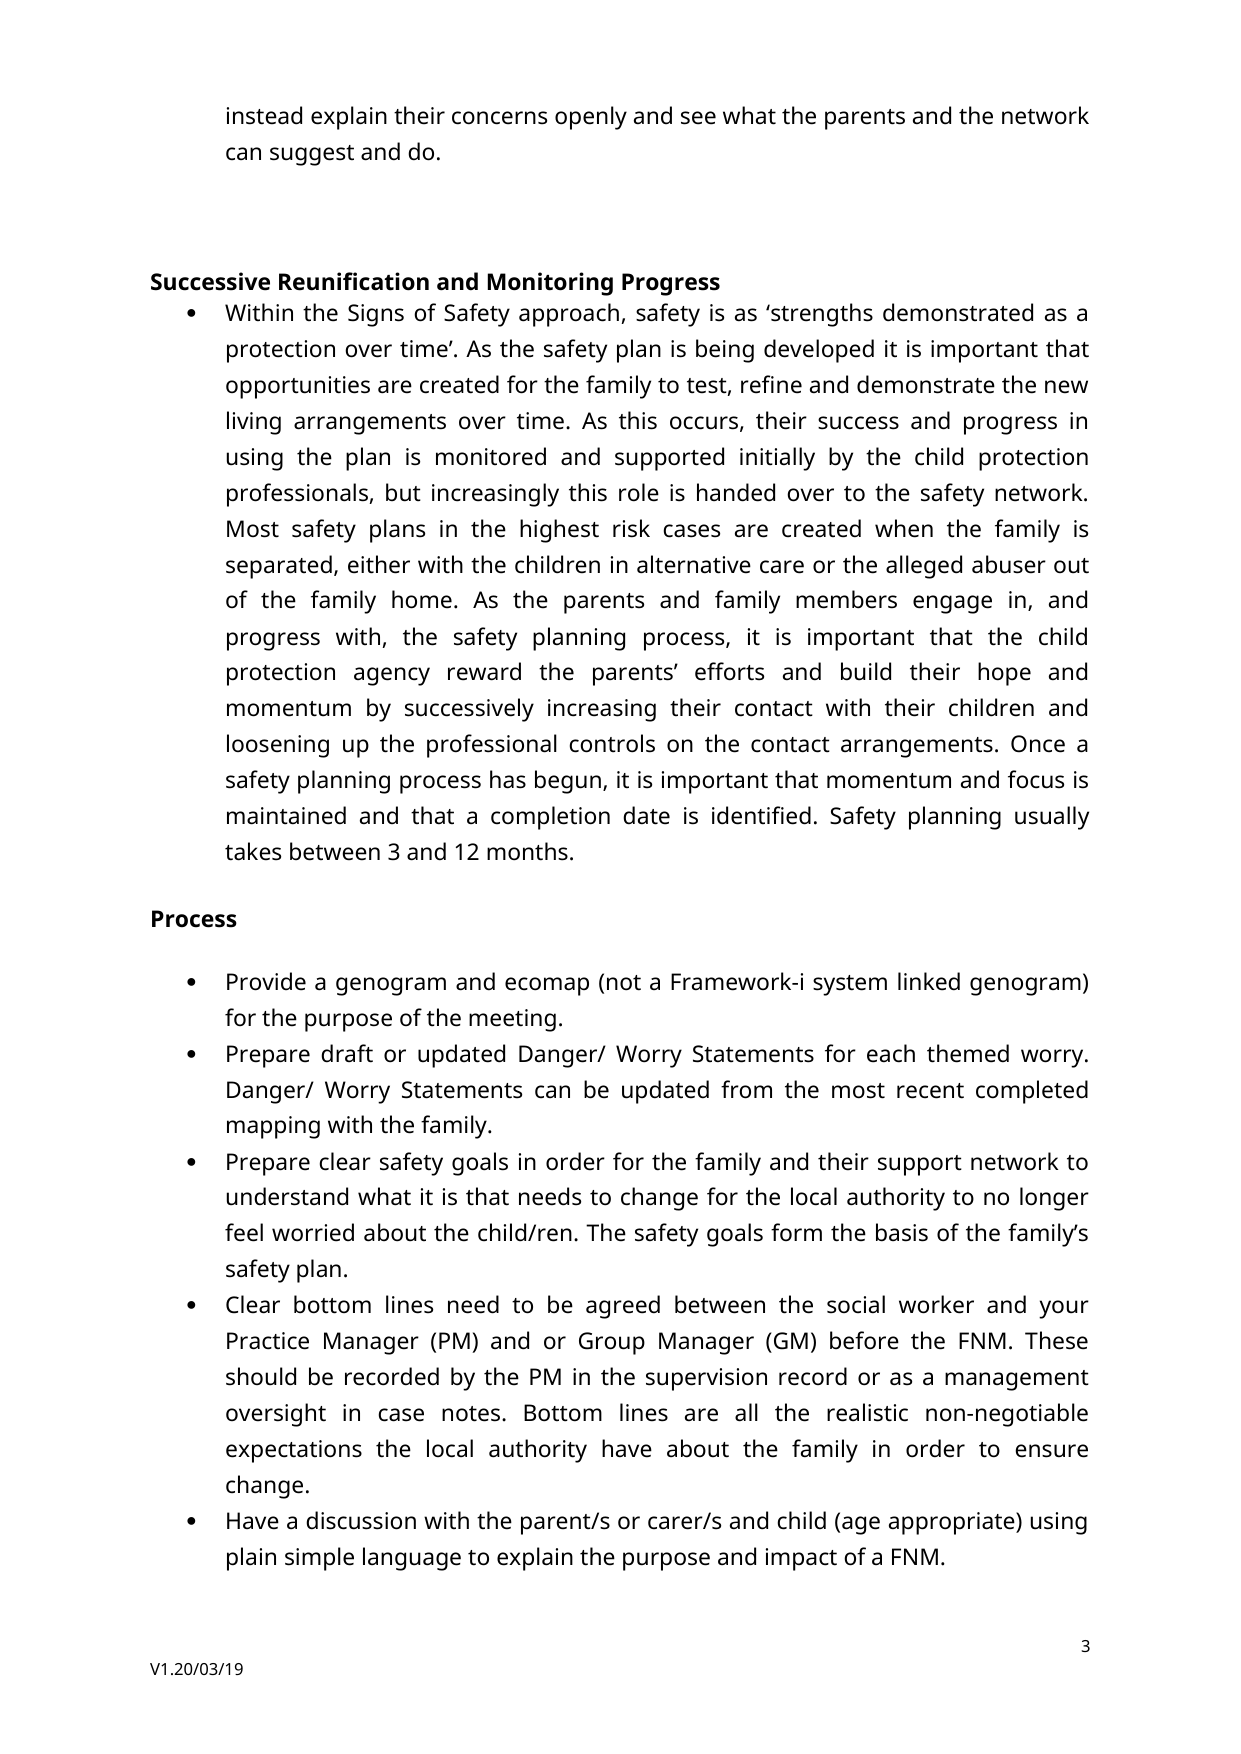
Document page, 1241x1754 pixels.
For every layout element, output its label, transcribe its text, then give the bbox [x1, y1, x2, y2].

text Successive Reunification and Monitoring Progress [150, 266, 1090, 297]
list Prepare clear safety goals in order for the family and their support network to understand what it is that needs to change for the local authority to no longer feel worried about the child/ren. The safety goals form the basis of the family’s safety plan. [187, 1145, 1090, 1284]
text Process [150, 903, 1090, 934]
list Prepare draft or updated Danger/ Worry Statements for each themed worry. Danger/ Worry Statements can be updated from the most recent completed mapping with the family. [187, 1038, 1090, 1141]
list Clear bottom lines need to be agreed between the social worker and your Practice Manager (PM) and or Group Manager (GM) before the FNM. These should be recorded by the PM in the supervision record or as a management oversight in case notes. Bottom lines are all the realistic non-negotiable expectations the local authority have about the family in order to ensure change. [187, 1289, 1090, 1500]
list Within the Signs of Safety approach, safety is as ‘strengths demonstrated as a protection over time’. As the safety plan is being developed it is important that opportunities are created for the family to test, refine and demonstrate the new living arrangements over time. As this occurs, their success and progress in using the plan is monitored and supported initially by the child protection professionals, but increasingly this role is handed over to the safety network. Most safety plans in the highest risk cases are created when the family is separated, either with the children in alternative care or the alleged abuser out of the family home. As the parents and family members engage in, and progress with, the safety planning process, it is important that the child protection agency reward the parents’ efforts and build their hope and momentum by successively increasing their contact with their children and loosening up the professional controls on the contact arrangements. Once a safety planning process has begun, it is important that momentum and focus is maintained and that a completion date is identified. Safety planning usually takes between 3 and 12 months. [187, 297, 1090, 867]
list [187, 100, 1090, 167]
list Have a discussion with the parent/s or carer/s and child (age appropriate) using plain simple language to explain the purpose and impact of a FNM. [187, 1505, 1090, 1572]
list Provide a genogram and ecomap (not a Framework-i system linked genogram) for the purpose of the meeting. [187, 966, 1090, 1033]
